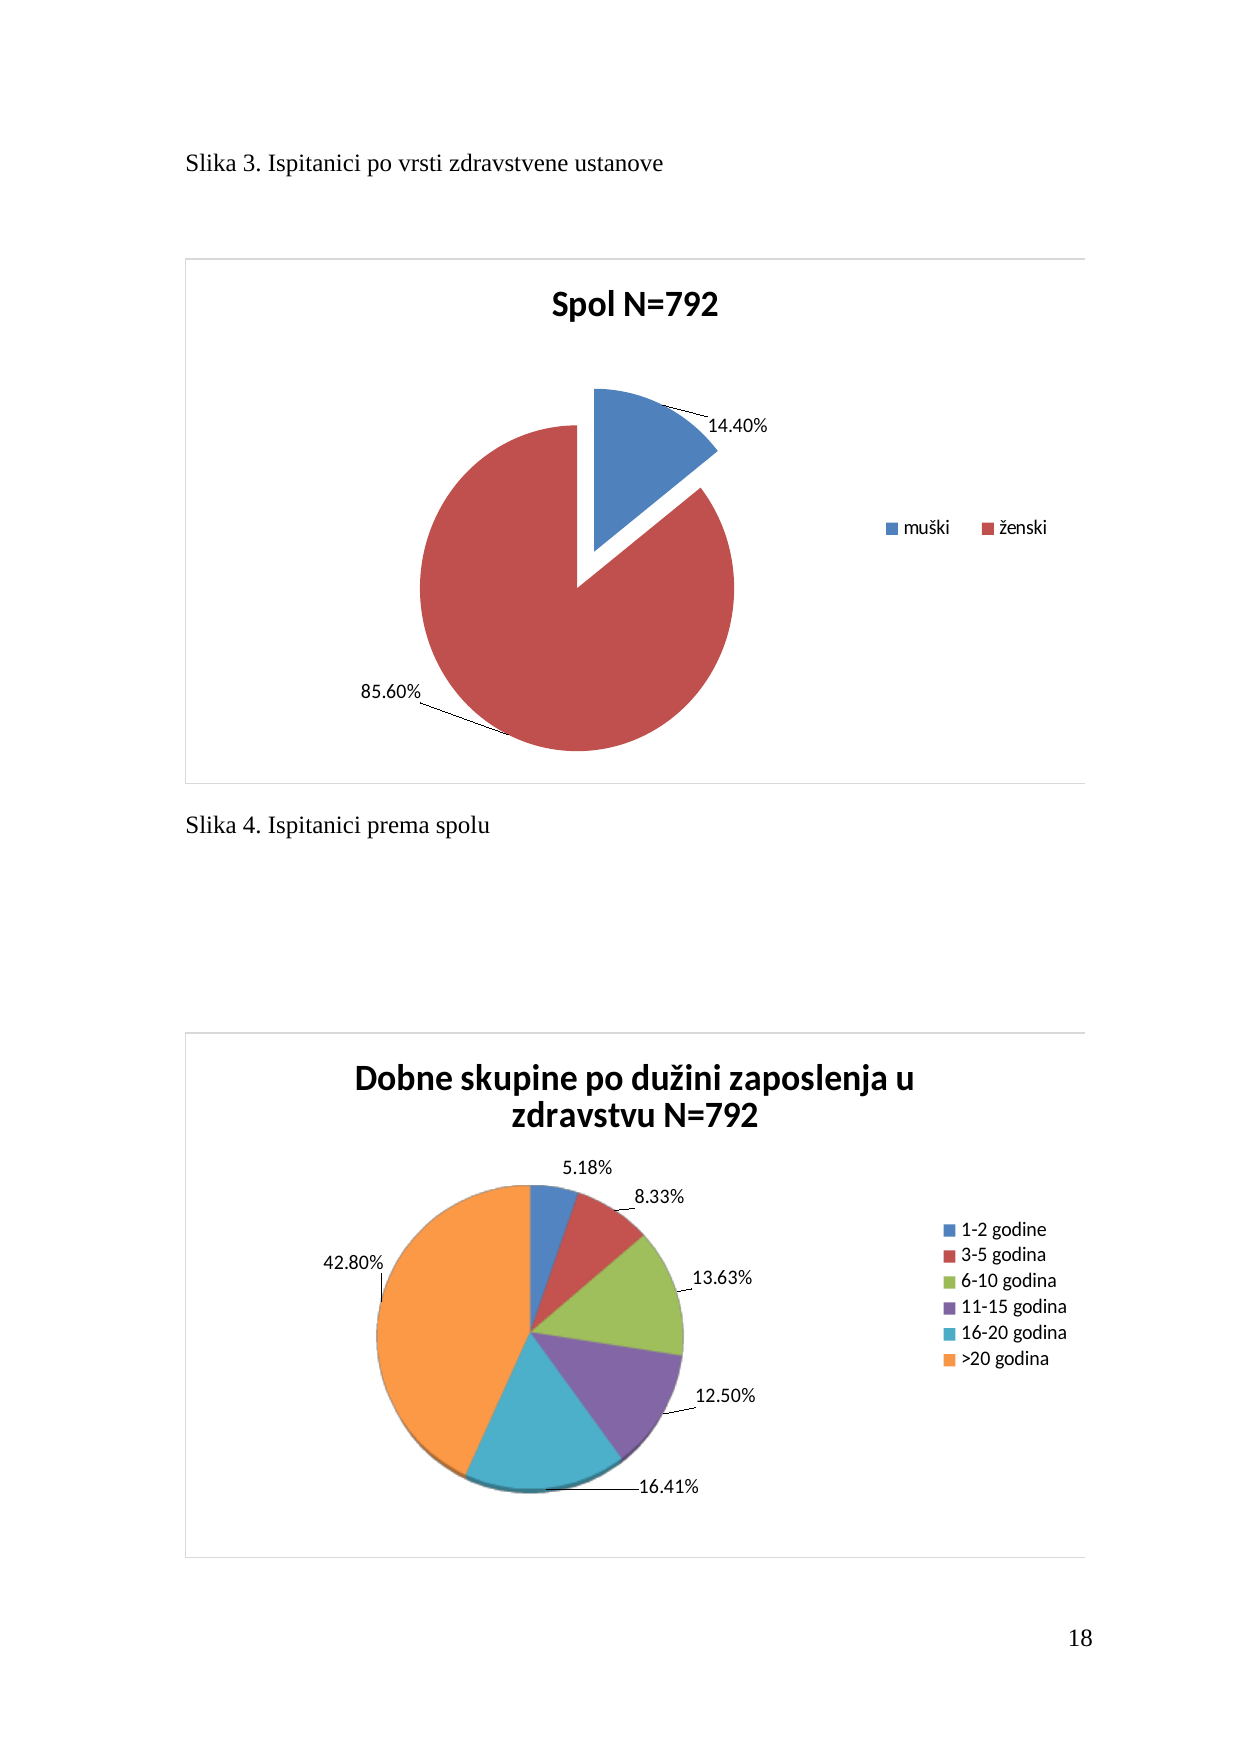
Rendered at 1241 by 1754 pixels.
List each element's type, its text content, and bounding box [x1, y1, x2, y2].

text Slika 3. Ispitanici po vrsti zdravstvene ustanove [185, 148, 1093, 176]
text Slika 4. Ispitanici prema spolu [185, 810, 1093, 839]
